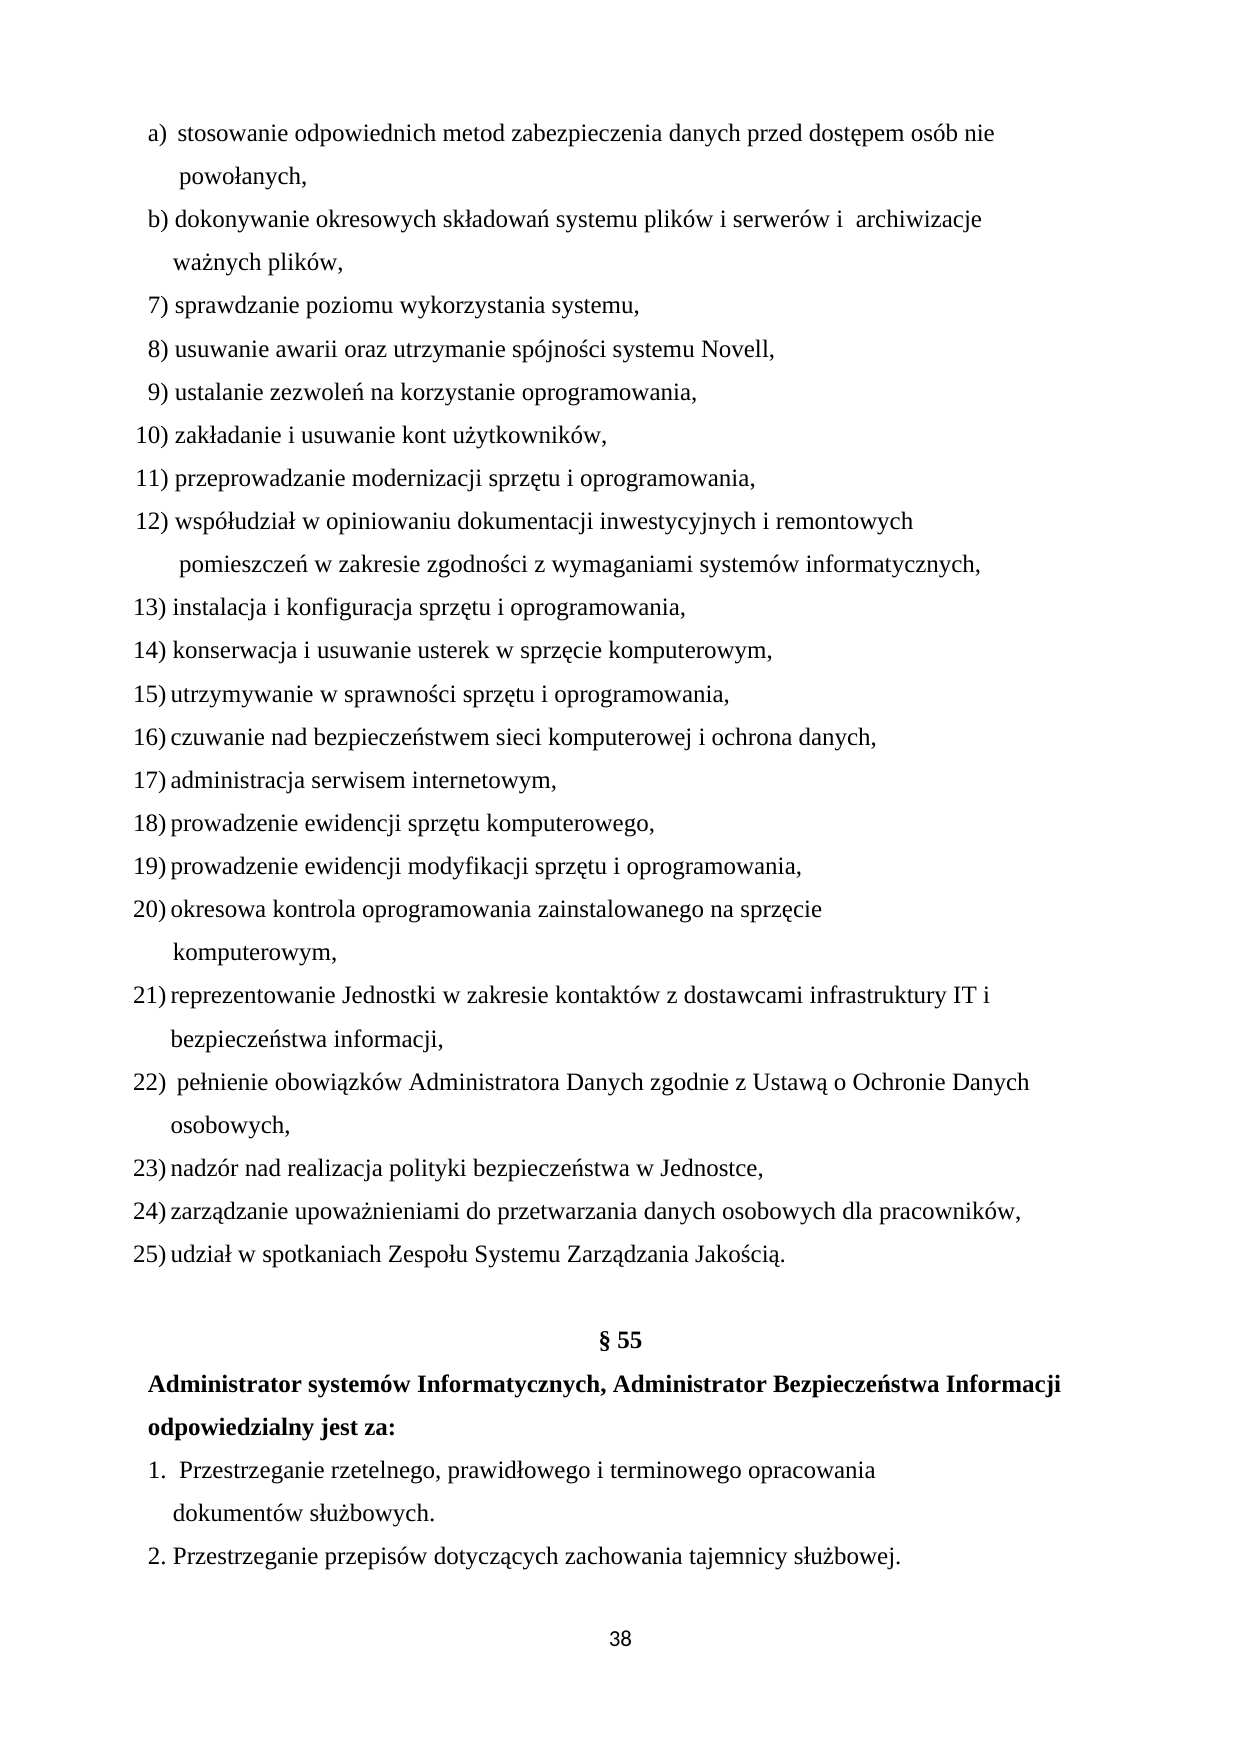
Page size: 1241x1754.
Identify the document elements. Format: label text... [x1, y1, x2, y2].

list stosowanie odpowiednich metod zabezpieczenia danych przed dostępem osób nie [148, 118, 1093, 147]
text 9) ustalanie zezwoleń na korzystanie oprogramowania, [148, 377, 1093, 406]
text 12) współudział w opiniowaniu dokumentacji inwestycyjnych i remontowych [129, 506, 1093, 535]
text odpowiedzialny jest za: [148, 1412, 1093, 1441]
list zarządzanie upoważnieniami do przetwarzania danych osobowych dla pracowników, [133, 1196, 1093, 1225]
list reprezentowanie Jednostki w zakresie kontaktów z dostawcami infrastruktury IT i bezpieczeństwa informacji, [133, 981, 1093, 1052]
list administracja serwisem internetowym, [133, 765, 1093, 794]
text 10) zakładanie i usuwanie kont użytkowników, [129, 420, 1093, 449]
list pełnienie obowiązków Administratora Danych zgodnie z Ustawą o Ochronie Danych osobowych, [133, 1067, 1093, 1139]
text komputerowym, [148, 937, 1093, 966]
list utrzymywanie w sprawności sprzętu i oprogramowania, [133, 679, 1093, 707]
text 7) sprawdzanie poziomu wykorzystania systemu, [148, 291, 1093, 319]
text dokumentów służbowych. [148, 1498, 1093, 1527]
text 14) konserwacja i usuwanie usterek w sprzęcie komputerowym, [133, 636, 1093, 664]
text pomieszczeń w zakresie zgodności z wymaganiami systemów informatycznych, [148, 549, 1093, 578]
list prowadzenie ewidencji sprzętu komputerowego, [133, 808, 1093, 837]
list udział w spotkaniach Zespołu Systemu Zarządzania Jakością. [133, 1239, 1093, 1268]
text b) dokonywanie okresowych składowań systemu plików i serwerów i archiwizacje [148, 204, 1093, 233]
text 11) przeprowadzanie modernizacji sprzętu i oprogramowania, [129, 463, 1093, 492]
text 2. Przestrzeganie przepisów dotyczących zachowania tajemnicy służbowej. [148, 1541, 1093, 1570]
text 1. Przestrzeganie rzetelnego, prawidłowego i terminowego opracowania [148, 1455, 1093, 1484]
list czuwanie nad bezpieczeństwem sieci komputerowej i ochrona danych, [133, 722, 1093, 751]
list okresowa kontrola oprogramowania zainstalowanego na sprzęcie [133, 894, 1093, 923]
text ważnych plików, [148, 247, 1093, 276]
list prowadzenie ewidencji modyfikacji sprzętu i oprogramowania, [133, 851, 1093, 880]
text Administrator systemów Informatycznych, Administrator Bezpieczeństwa Informacji [148, 1369, 1093, 1397]
list nadzór nad realizacja polityki bezpieczeństwa w Jednostce, [133, 1153, 1093, 1182]
text 8) usuwanie awarii oraz utrzymanie spójności systemu Novell, [148, 334, 1093, 362]
text powołanych, [148, 161, 1093, 190]
text 13) instalacja i konfiguracja sprzętu i oprogramowania, [133, 592, 1093, 621]
text § 55 [148, 1326, 1093, 1354]
